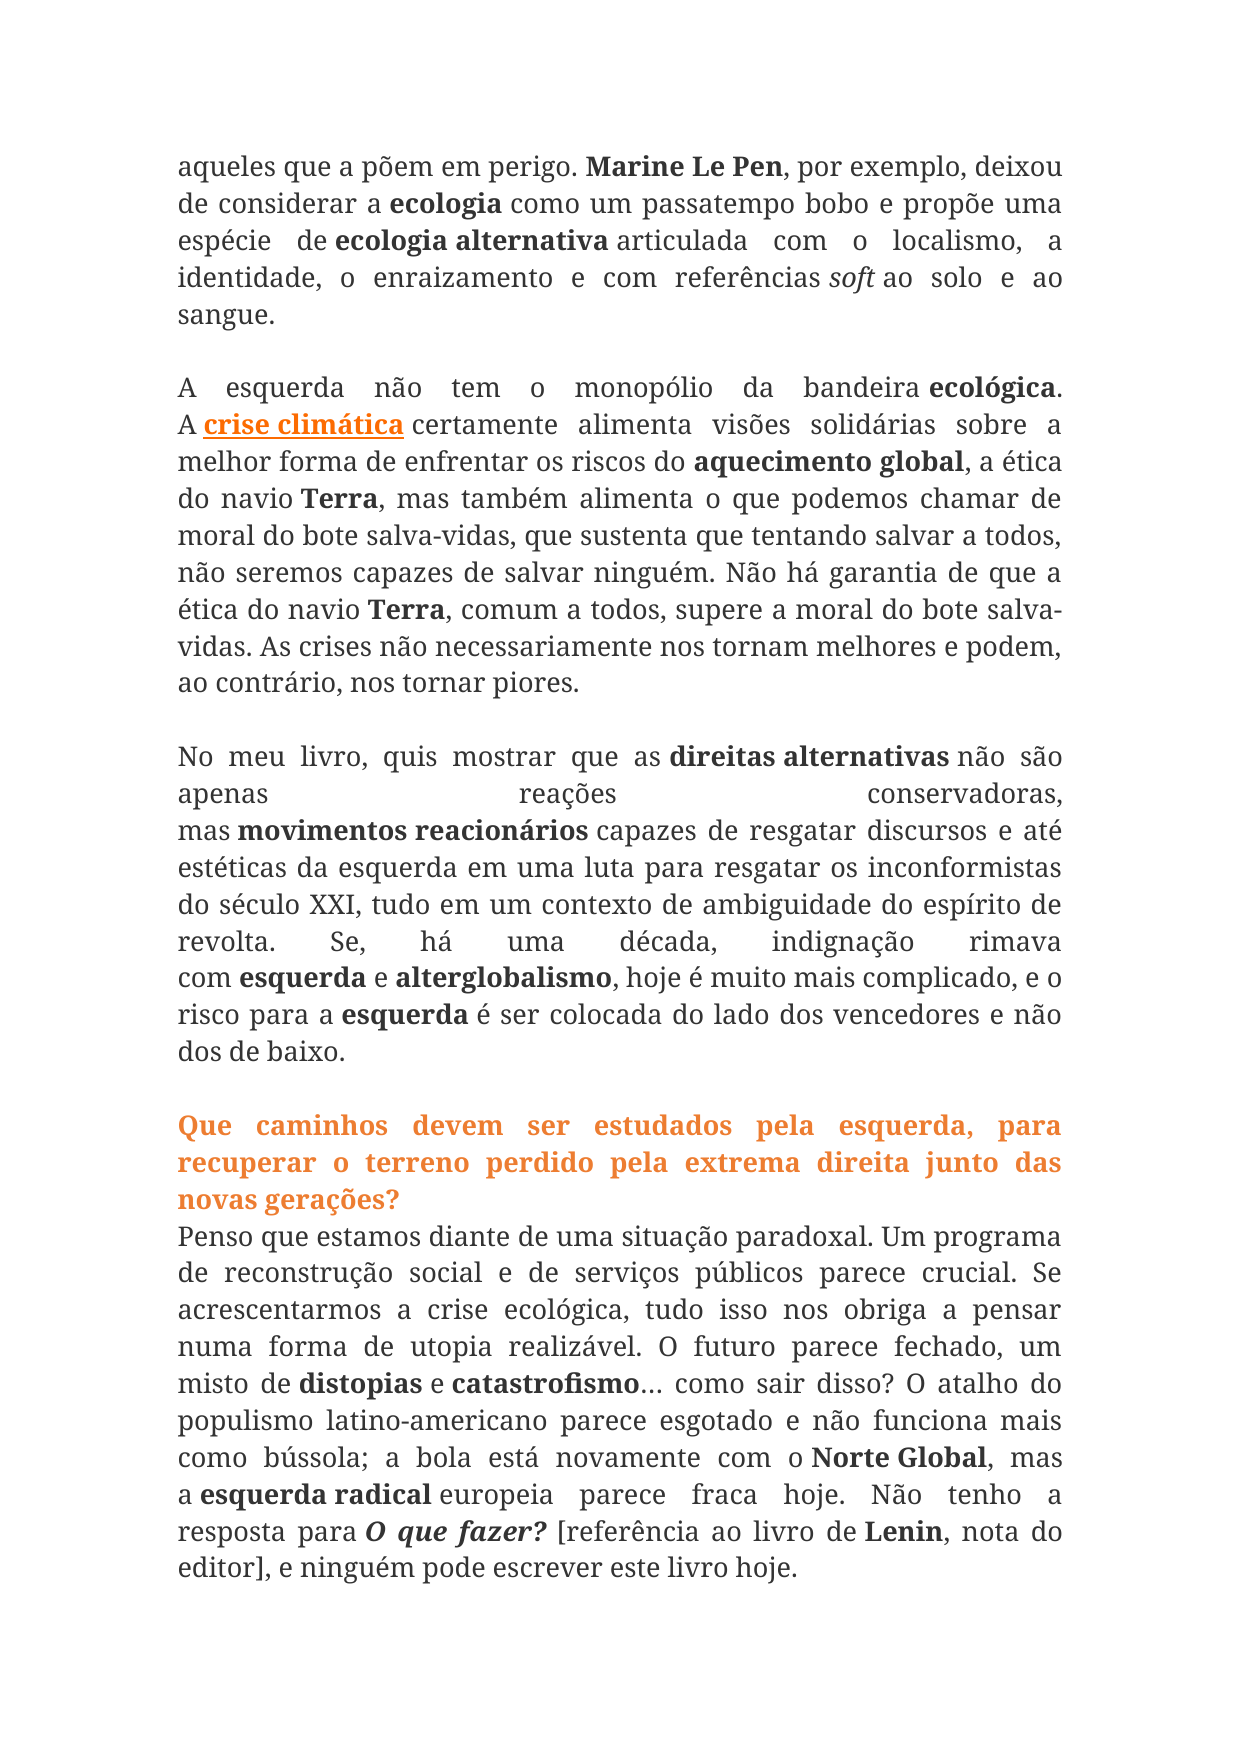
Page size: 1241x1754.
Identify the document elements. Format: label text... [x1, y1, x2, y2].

text No meu livro, quis mostrar que as direitas alternativas não são apenas reações conservadoras, mas movimentos reacionários capazes de resgatar discursos e até estéticas da esquerda em uma luta para resgatar os inconformistas do século XXI, tudo em um contexto de ambiguidade do espírito de revolta. Se, há uma década, indignação rimava com esquerda e alterglobalismo, hoje é muito mais complicado, e o risco para a esquerda é ser colocada do lado dos vencedores e não dos de baixo. [177, 738, 1063, 1069]
text Que caminhos devem ser estudados pela esquerda, para recuperar o terreno perdido pela extrema direita junto das novas gerações? [177, 1106, 1063, 1217]
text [177, 148, 1063, 332]
text Penso que estamos diante de uma situação paradoxal. Um programa de reconstrução social e de serviços públicos parece crucial. Se acrescentarmos a crise ecológica, tudo isso nos obriga a pensar numa forma de utopia realizável. O futuro parece fechado, um misto de distopias e catastrofismo… como sair disso? O atalho do populismo latino-americano parece esgotado e não funciona mais como bússola; a bola está novamente com o Norte Global, mas a esquerda radical europeia parece fraca hoje. Não tenho a resposta para O que fazer? [referência ao livro de Lenin, nota do editor], e ninguém pode escrever este livro hoje. [177, 1217, 1063, 1586]
text A esquerda não tem o monopólio da bandeira ecológica. A crise climática certamente alimenta visões solidárias sobre a melhor forma de enfrentar os riscos do aquecimento global, a ética do navio Terra, mas também alimenta o que podemos chamar de moral do bote salva-vidas, que sustenta que tentando salvar a todos, não seremos capazes de salvar ninguém. Não há garantia de que a ética do navio Terra, comum a todos, supere a moral do bote salva-vidas. As crises não necessariamente nos tornam melhores e podem, ao contrário, nos tornar piores. [177, 369, 1063, 701]
